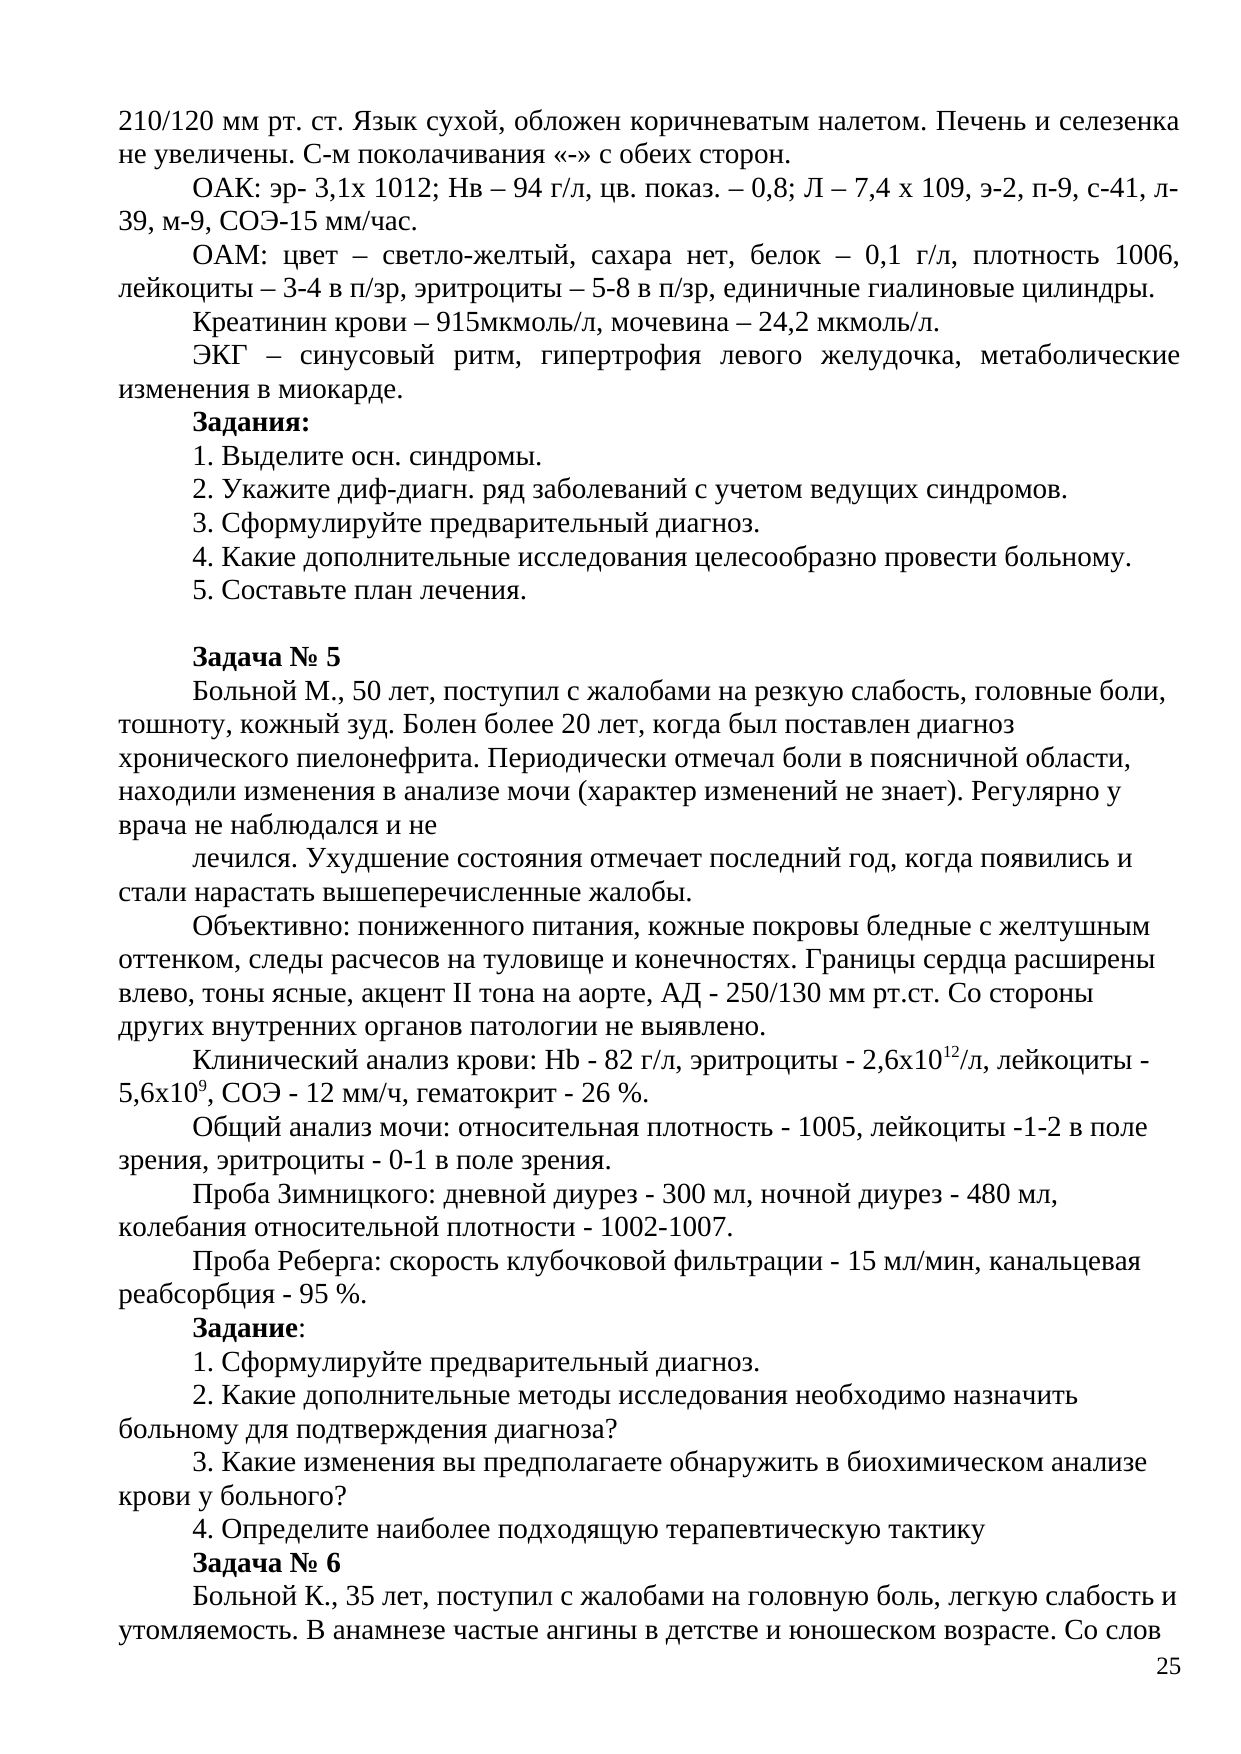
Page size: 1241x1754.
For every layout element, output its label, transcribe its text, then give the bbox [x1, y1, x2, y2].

text 2. Укажите диф-диагн. ряд заболеваний с учетом ведущих синдромов. [118, 472, 1181, 505]
text Задача № 6 [118, 1545, 1181, 1578]
text 3. Сформулируйте предварительный диагноз. [118, 505, 1181, 539]
text Задание: [118, 1310, 1181, 1344]
text 3. Какие изменения вы предполагаете обнаружить в биохимическом анализе крови у больного? [118, 1444, 1181, 1511]
text 1. Сформулируйте предварительный диагноз. [118, 1344, 1181, 1377]
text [118, 103, 1181, 170]
text Клинический анализ крови: Hb - 82 г/л, эритроциты - 2,6х1012/л, лейкоциты - 5,6х109, СОЭ - 12 мм/ч, гематокрит - 26 %. [118, 1042, 1181, 1109]
text Задача № 5 [118, 639, 1181, 673]
text Проба Зимницкого: дневной диурез - 300 мл, ночной диурез - 480 мл, колебания относительной плотности - 1002-1007. [118, 1176, 1181, 1243]
text лечился. Ухудшение состояния отмечает последний год, когда появились и стали нарастать вышеперечисленные жалобы. [118, 841, 1181, 908]
text Проба Реберга: скорость клубочковой фильтрации - 15 мл/мин, канальцевая реабсорбция - 95 %. [118, 1243, 1181, 1310]
text 1. Выделите осн. синдромы. [118, 438, 1181, 472]
text Креатинин крови – 915мкмоль/л, мочевина – 24,2 мкмоль/л. [118, 304, 1181, 337]
text ОАМ: цвет – светло-желтый, сахара нет, белок – 0,1 г/л, плотность 1006, лейкоциты – 3-4 в п/зр, эритроциты – 5-8 в п/зр, единичные гиалиновые цилиндры. [118, 237, 1181, 304]
text 4. Определите наиболее подходящую терапевтическую тактику [118, 1511, 1181, 1545]
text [118, 1578, 1181, 1646]
text 4. Какие дополнительные исследования целесообразно провести больному. [118, 539, 1181, 572]
text ОАК: эр- 3,1х 1012; Нв – 94 г/л, цв. показ. – 0,8; Л – 7,4 х 109, э-2, п-9, с-41, л-39, м-9, СОЭ-15 мм/час. [118, 170, 1181, 237]
text 2. Какие дополнительные методы исследования необходимо назначить больному для подтверждения диагноза? [118, 1377, 1181, 1444]
text Задания: [118, 404, 1181, 438]
text Общий анализ мочи: относительная плотность - 1005, лейкоциты -1-2 в поле зрения, эритроциты - 0-1 в поле зрения. [118, 1109, 1181, 1176]
text 5. Составьте план лечения. [118, 572, 1181, 606]
text Объективно: пониженного питания, кожные покровы бледные с желтушным оттенком, следы расчесов на туловище и конечностях. Границы сердца расширены влево, тоны ясные, акцент II тона на аорте, АД - 250/130 мм рт.ст. Со стороны других внутренних органов патологии не выявлено. [118, 908, 1181, 1042]
text Больной М., 50 лет, поступил с жалобами на резкую слабость, головные боли, тошноту, кожный зуд. Болен более 20 лет, когда был поставлен диагноз хронического пиелонефрита. Периодически отмечал боли в поясничной области, находили изменения в анализе мочи (характер изменений не знает). Регулярно у врача не наблюдался и не [118, 673, 1181, 841]
text ЭКГ – синусовый ритм, гипертрофия левого желудочка, метаболические изменения в миокарде. [118, 337, 1181, 404]
